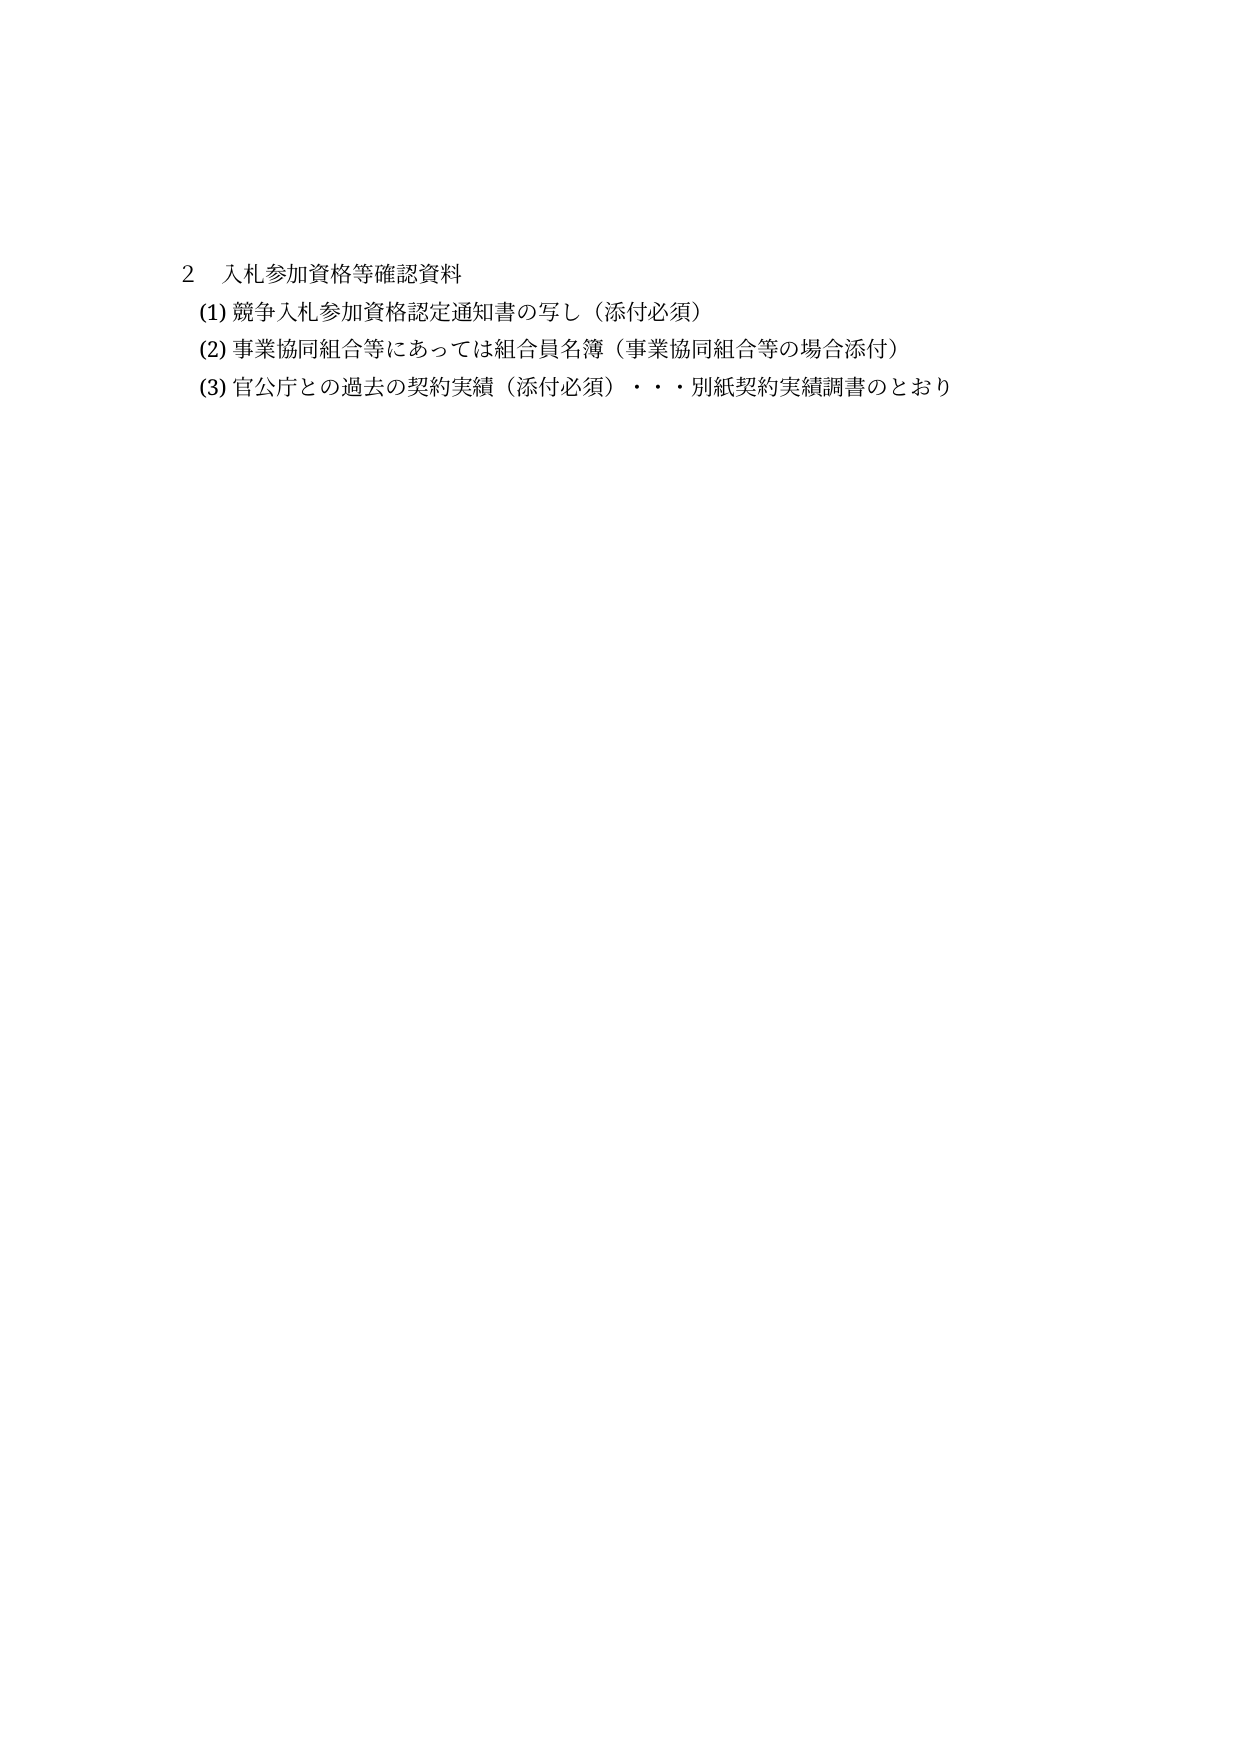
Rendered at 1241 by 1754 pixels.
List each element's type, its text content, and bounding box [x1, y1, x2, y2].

text (3) 官公庁との過去の契約実績（添付必須）・・・別紙契約実績調書のとおり [199, 367, 1122, 404]
text (1) 競争入札参加資格認定通知書の写し（添付必須） [177, 292, 1122, 329]
text ２ 入札参加資格等確認資料 [177, 254, 1122, 292]
text (2) 事業協同組合等にあっては組合員名簿（事業協同組合等の場合添付） [177, 329, 1122, 367]
